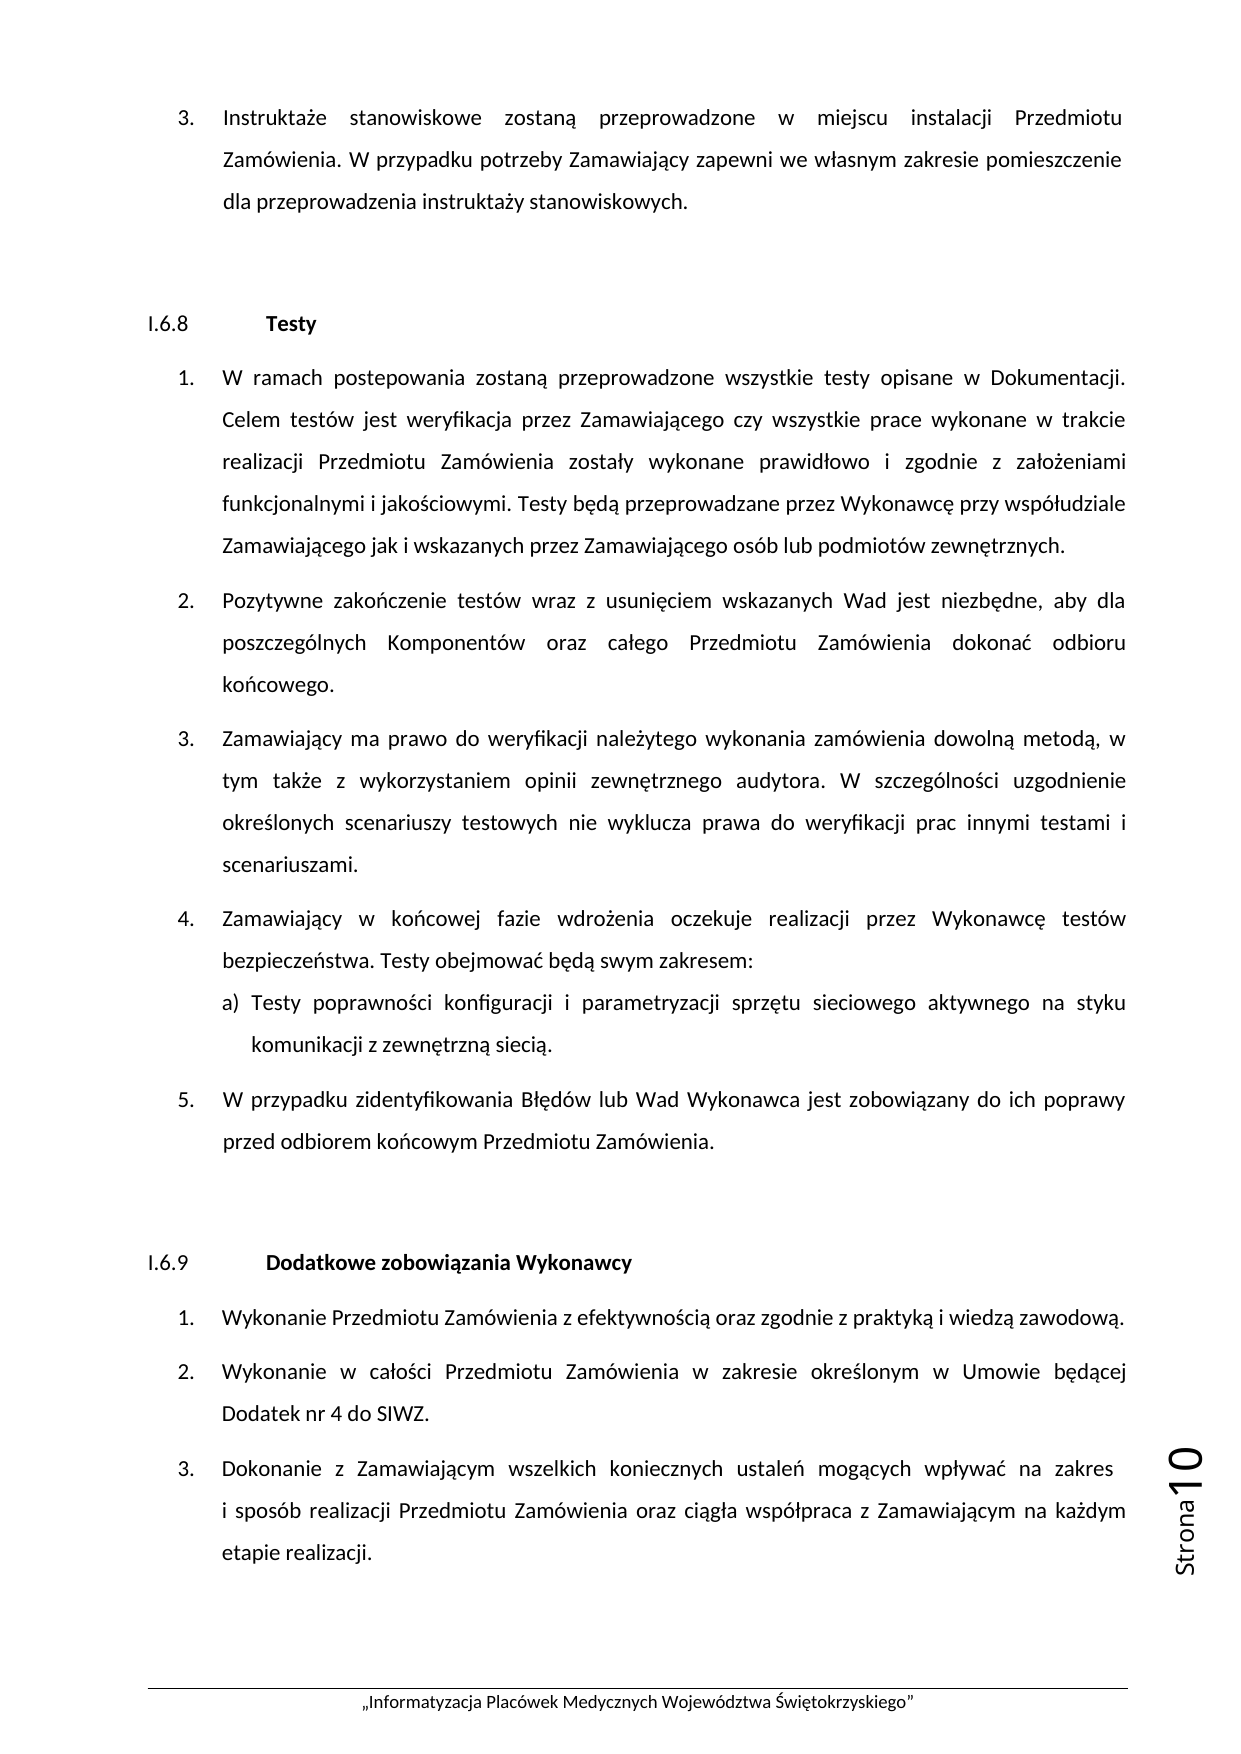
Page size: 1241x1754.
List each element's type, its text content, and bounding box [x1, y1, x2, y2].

list Pozytywne zakończenie testów wraz z usunięciem wskazanych Wad jest niezbędne, aby dla poszczególnych Komponentów oraz całego Przedmiotu Zamówienia dokonać odbioru końcowego. [177, 586, 1128, 698]
list Wykonanie w całości Przedmiotu Zamówienia w zakresie określonym w Umowie będącej Dodatek nr 4 do SIWZ. [177, 1357, 1128, 1427]
list Wykonanie Przedmiotu Zamówienia z efektywnością oraz zgodnie z praktyką i wiedzą zawodową. [177, 1303, 1128, 1331]
subtitle Testy [148, 309, 1128, 337]
subtitle Dodatkowe zobowiązania Wykonawcy [148, 1248, 1128, 1276]
list Dokonanie z Zamawiającym wszelkich koniecznych ustaleń mogących wpływać na zakres i sposób realizacji Przedmiotu Zamówienia oraz ciągła współpraca z Zamawiającym na każdym etapie realizacji. [177, 1454, 1128, 1566]
list W ramach postepowania zostaną przeprowadzone wszystkie testy opisane w Dokumentacji. Celem testów jest weryfikacja przez Zamawiającego czy wszystkie prace wykonane w trakcie realizacji Przedmiotu Zamówienia zostały wykonane prawidłowo i zgodnie z założeniami funkcjonalnymi i jakościowymi. Testy będą przeprowadzane przez Wykonawcę przy współudziale Zamawiającego jak i wskazanych przez Zamawiającego osób lub podmiotów zewnętrznych. [177, 363, 1128, 559]
list Testy poprawności konfiguracji i parametryzacji sprzętu sieciowego aktywnego na styku komunikacji z zewnętrzną siecią. [222, 988, 1128, 1058]
list W przypadku zidentyfikowania Błędów lub Wad Wykonawca jest zobowiązany do ich poprawy przed odbiorem końcowym Przedmiotu Zamówienia. [177, 1085, 1128, 1155]
list Zamawiający ma prawo do weryfikacji należytego wykonania zamówienia dowolną metodą, w tym także z wykorzystaniem opinii zewnętrznego audytora. W szczególności uzgodnienie określonych scenariuszy testowych nie wyklucza prawa do weryfikacji prac innymi testami i scenariuszami. [177, 724, 1128, 878]
list Zamawiający w końcowej fazie wdrożenia oczekuje realizacji przez Wykonawcę testów bezpieczeństwa. Testy obejmować będą swym zakresem: [177, 904, 1128, 974]
list Instruktaże stanowiskowe zostaną przeprowadzone w miejscu instalacji Przedmiotu Zamówienia. W przypadku potrzeby Zamawiający zapewni we własnym zakresie pomieszczenie dla przeprowadzenia instruktaży stanowiskowych. [177, 103, 1123, 215]
